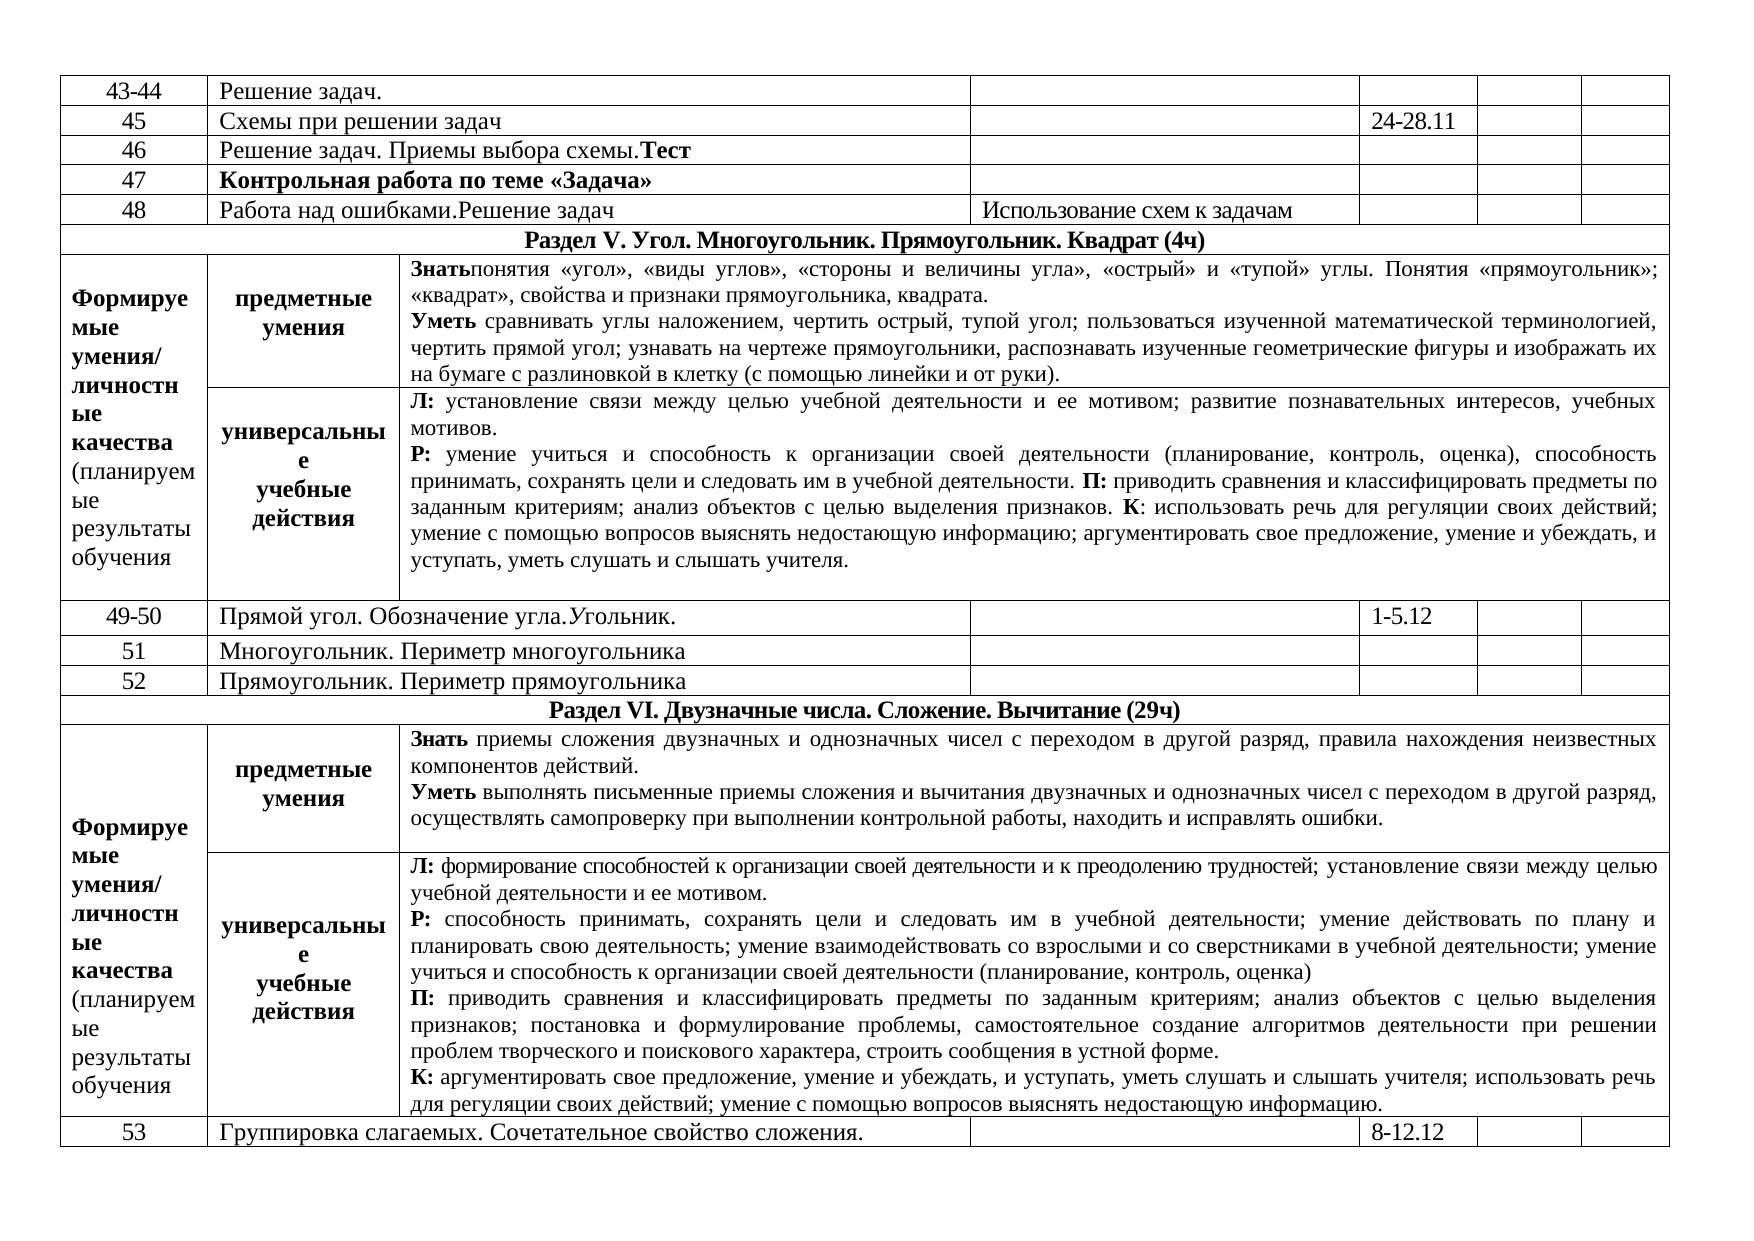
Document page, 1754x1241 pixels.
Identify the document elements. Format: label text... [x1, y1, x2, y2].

table_cell [1582, 1117, 1669, 1146]
table_cell [971, 601, 1359, 635]
table_cell Знать приемы сложения двузначных и однозначных чисел с переходом в другой разряд, правила нахождения неизвестных компонентов действий. Уметь выполнять письменные приемы сложения и вычитания двузначных и однозначных чисел с переходом в другой разряд, осуществлять самопроверку при выполнении контрольной работы, находить и исправлять ошибки. [400, 725, 1669, 852]
table_cell [1478, 76, 1581, 105]
table_cell [1582, 666, 1669, 694]
table_cell [1478, 636, 1581, 665]
table_cell Многоугольник. Периметр многоугольника [208, 636, 970, 665]
table_cell [1360, 636, 1477, 665]
table_cell 51 [61, 636, 207, 665]
table_cell 48 [61, 195, 207, 224]
table_cell [1478, 601, 1581, 635]
table_cell Формируемые умения/ личностные качества (планируемые результаты обучения [61, 725, 207, 1116]
table_cell Раздел VI. Двузначные числа. Сложение. Вычитание (29ч) [61, 696, 1669, 724]
table_cell [971, 666, 1359, 694]
table_cell Группировка слагаемых. Сочетательное свойство сложения. [208, 1117, 970, 1146]
table_cell [1478, 165, 1581, 194]
table_cell [1360, 136, 1477, 164]
table_cell [971, 136, 1359, 164]
table_cell Решение задач. [208, 76, 970, 105]
table_cell [971, 636, 1359, 665]
table_cell Контрольная работа по теме «Задача» [208, 165, 970, 194]
table_cell 1-5.12 [1360, 601, 1477, 635]
table_cell [1478, 666, 1581, 694]
table_cell Прямоугольник. Периметр прямоугольника [208, 666, 970, 694]
table_cell 45 [61, 106, 207, 134]
table_cell 46 [61, 136, 207, 164]
table_cell Л: установление связи между целью учебной деятельности и ее мотивом; развитие познавательных интересов, учебных мотивов. Р: умение учиться и способность к организации своей деятельности (планирование, контроль, оценка), способность принимать, сохранять цели и следовать им в учебной деятельности. П: приводить сравнения и классифицировать предметы по заданным критериям; анализ объектов с целью выделения признаков. К: использовать речь для регуляции своих действий; умение с помощью вопросов выяснять недостающую информацию; аргументировать свое предложение, умение и убеждать, и уступать, уметь слушать и слышать учителя. [400, 388, 1669, 600]
table_cell универсальные учебные действия [208, 853, 399, 1116]
table_cell Использование схем к задачам [971, 195, 1359, 224]
table_cell предметные умения [208, 255, 399, 387]
table_cell Прямой угол. Обозначение угла.Угольник. [208, 601, 970, 635]
table_cell [1582, 165, 1669, 194]
table_cell универсальные учебные действия [208, 388, 399, 600]
table_cell [1582, 601, 1669, 635]
table_cell Знатьпонятия «угол», «виды углов», «стороны и величины угла», «острый» и «тупой» углы. Понятия «прямоугольник»; «квадрат», свойства и признаки прямоугольника, квадрата. Уметь сравнивать углы наложением, чертить острый, тупой угол; пользоваться изученной математической терминологией, чертить прямой угол; узнавать на чертеже прямоугольники, распознавать изученные геометрические фигуры и изображать их на бумаге с разлиновкой в клетку (с помощью линейки и от руки). [400, 255, 1669, 387]
table_cell Решение задач. Приемы выбора схемы.Тест [208, 136, 970, 164]
table_cell 53 [61, 1117, 207, 1146]
table_cell [1582, 76, 1669, 105]
table_cell [1360, 666, 1477, 694]
table_cell Раздел V. Угол. Многоугольник. Прямоугольник. Квадрат (4ч) [61, 225, 1669, 254]
table_cell 47 [61, 165, 207, 194]
table_cell [1360, 165, 1477, 194]
table_cell Л: формирование способностей к организации своей деятельности и к преодолению трудностей; установление связи между целью учебной деятельности и ее мотивом. Р: способность принимать, сохранять цели и следовать им в учебной деятельности; умение действовать по плану и планировать свою деятельность; умение взаимодействовать со взрослыми и со сверстниками в учебной деятельности; умение учиться и способность к организации своей деятельности (планирование, контроль, оценка) П: приводить сравнения и классифицировать предметы по заданным критериям; анализ объектов с целью выделения признаков; постановка и формулирование проблемы, самостоятельное создание алгоритмов деятельности при решении проблем творческого и поискового характера, строить сообщения в устной форме. К: аргументировать свое предложение, умение и убеждать, и уступать, уметь слушать и слышать учителя; использовать речь для регуляции своих действий; умение с помощью вопросов выяснять недостающую информацию. [400, 853, 1669, 1116]
table_cell [1582, 136, 1669, 164]
table_cell [1478, 1117, 1581, 1146]
table_cell [1478, 136, 1581, 164]
table_cell предметные умения [208, 725, 399, 852]
table_cell [1582, 195, 1669, 224]
table_cell Работа над ошибками.Решение задач [208, 195, 970, 224]
table_cell [971, 106, 1359, 134]
table_cell 49-50 [61, 601, 207, 635]
table_cell Формируемые умения/ личностные качества (планируемые результаты обучения [61, 255, 207, 600]
table_cell Схемы при решении задач [208, 106, 970, 134]
table_cell 8-12.12 [1360, 1117, 1477, 1146]
table_cell 24-28.11 [1360, 106, 1477, 134]
table_cell [971, 165, 1359, 194]
table_cell [1360, 195, 1477, 224]
table_cell [971, 76, 1359, 105]
table_cell 43-44 [61, 76, 207, 105]
table_cell [1478, 195, 1581, 224]
table_cell [1360, 76, 1477, 105]
table_cell [1582, 106, 1669, 134]
table_cell [971, 1117, 1359, 1146]
table_cell 52 [61, 666, 207, 694]
table_cell [1582, 636, 1669, 665]
table_cell [1478, 106, 1581, 134]
